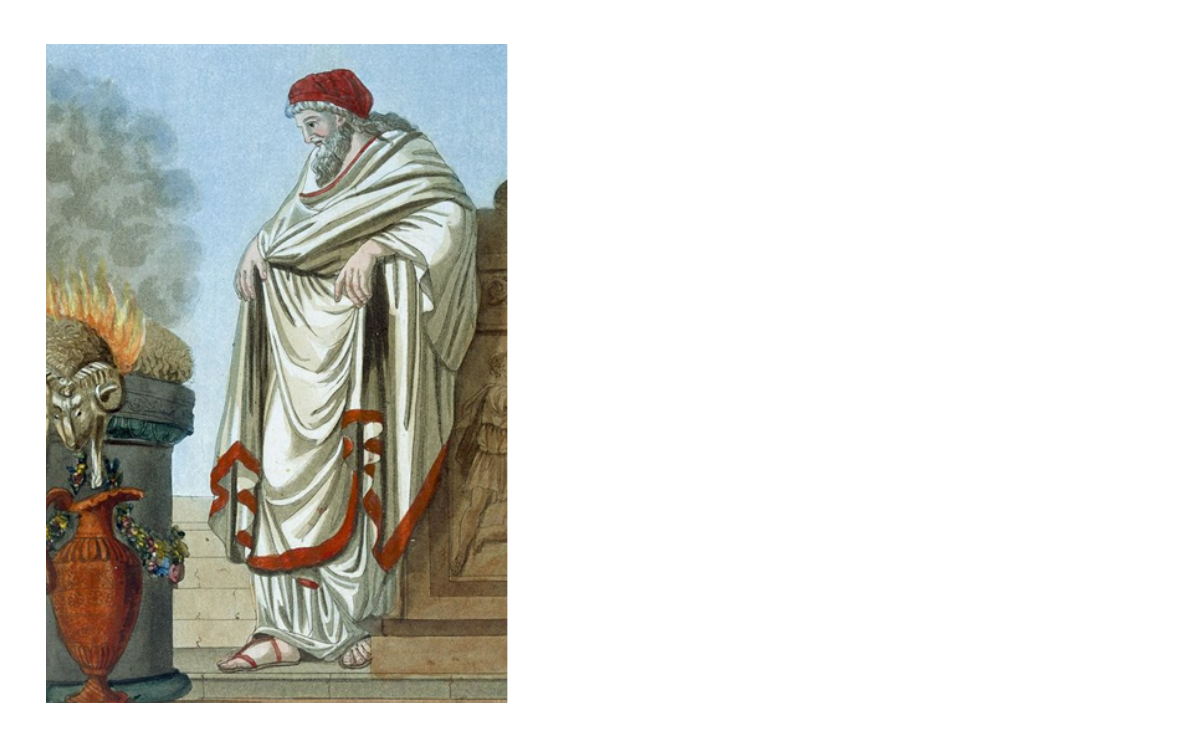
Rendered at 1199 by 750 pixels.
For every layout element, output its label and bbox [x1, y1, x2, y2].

picture [45, 45, 507, 702]
